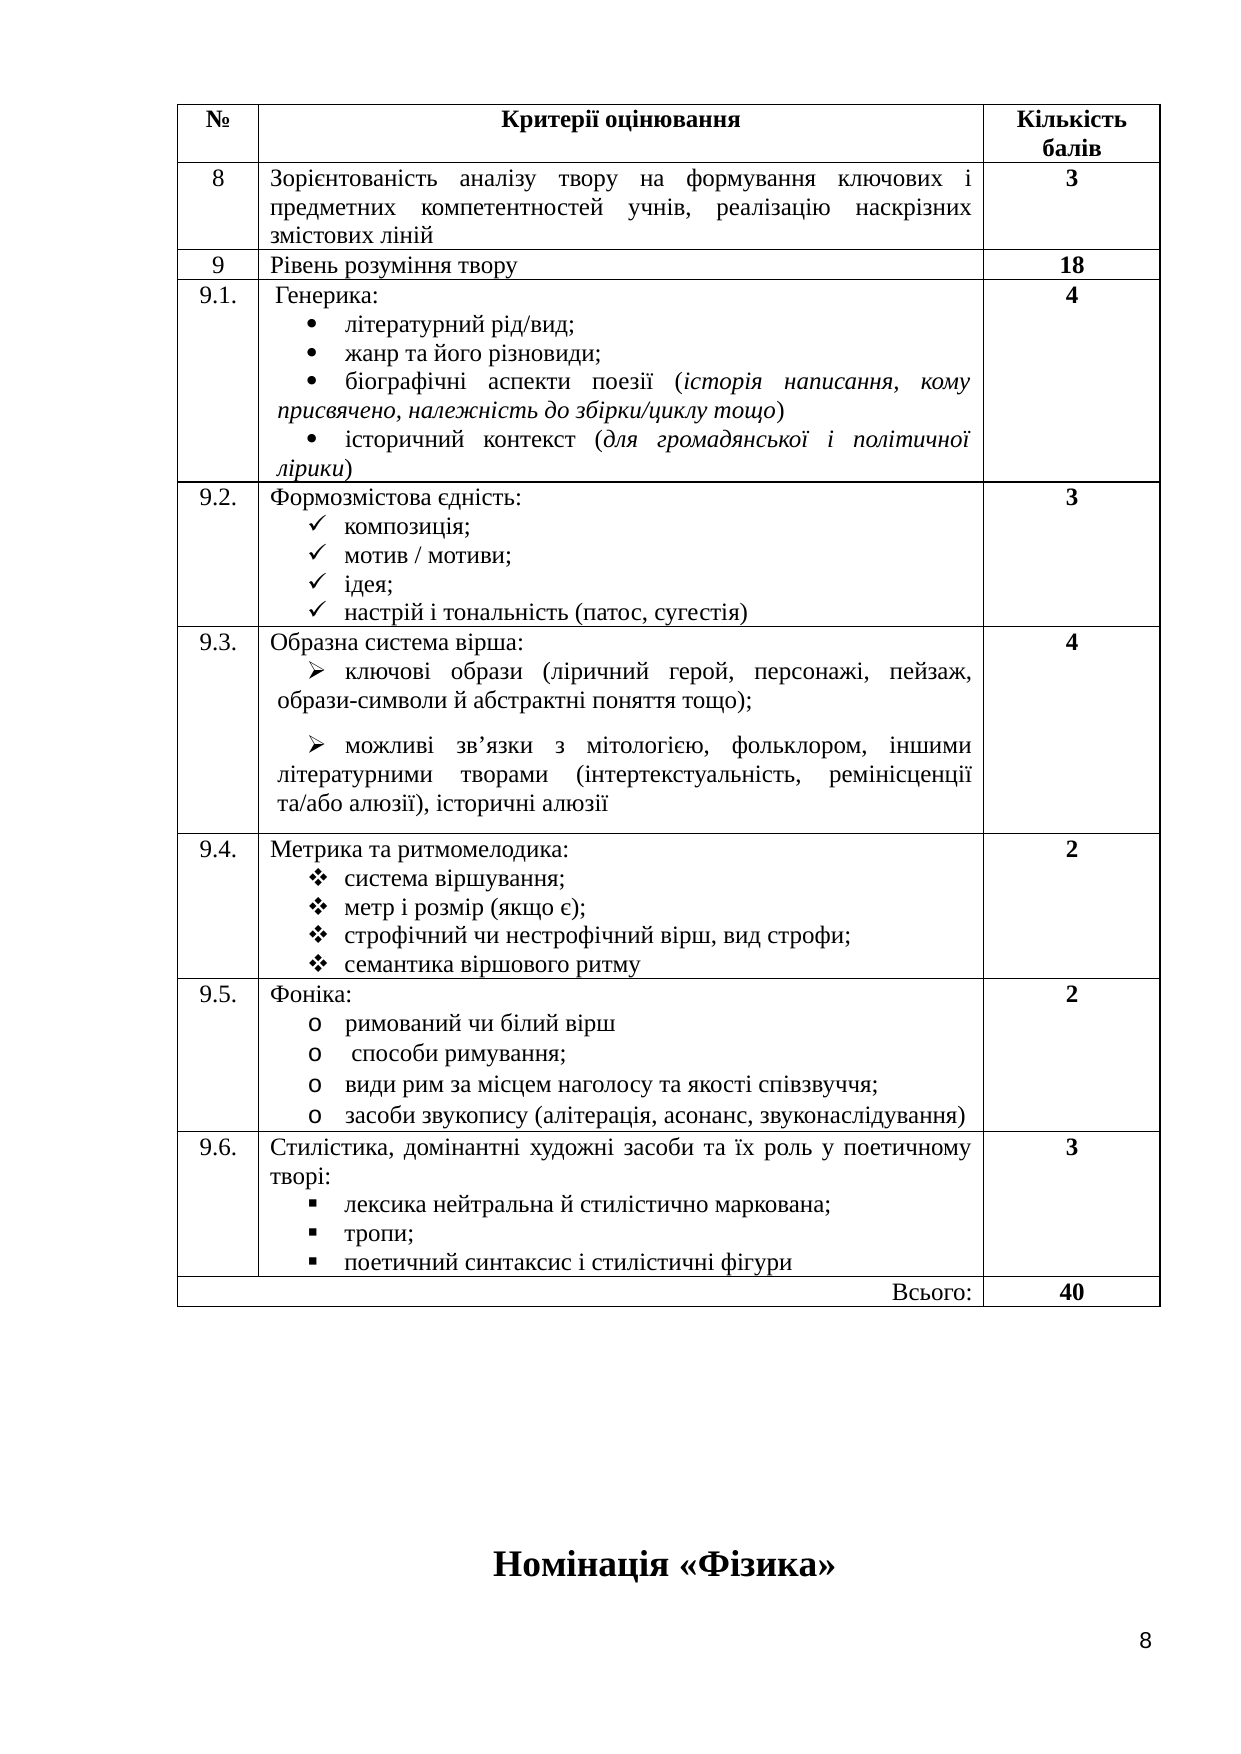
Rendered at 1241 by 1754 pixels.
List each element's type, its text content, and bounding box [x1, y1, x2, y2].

table_cell Метрика та ритмомелодика: система віршування; метр і розмір (якщо є); строфічний чи нестрофічний вірш, вид строфи; семантика віршового ритму [259, 834, 983, 978]
table_cell Генерика: літературний рід/вид; жанр та його різновиди; біографічні аспекти поезії (історія написання, кому присвячено, належність до збірки/циклу тощо) історичний контекст (для громадянської і політичної лірики) [259, 280, 983, 481]
table_cell 9.5. [178, 979, 258, 1131]
table_cell Рівень розуміння твору [259, 250, 983, 279]
table_cell Образна система вірша: ключові образи (ліричний герой, персонажі, пейзаж, образи-символи й абстрактні поняття тощо); можливі зв’язки з мітологією, фольклором, іншими літературними творами (інтертекстуальність, ремінісценції та/або алюзії), історичні алюзії [259, 627, 983, 833]
table_cell 8 [178, 163, 258, 249]
table_cell 9.4. [178, 834, 258, 978]
table_header Критерії оцінювання [259, 105, 983, 162]
table_cell 18 [984, 250, 1159, 279]
table_cell Формозмістова єдність: композиція; мотив / мотиви; ідея; настрій і тональність (патос, сугестія) [259, 483, 983, 626]
table_cell 2 [984, 979, 1159, 1131]
table_cell 2 [984, 834, 1159, 978]
table_cell 4 [984, 280, 1159, 481]
table_cell 3 [984, 163, 1159, 249]
table_cell 9.3. [178, 627, 258, 833]
table_cell 3 [984, 483, 1159, 626]
table_cell Зорієнтованість аналізу твору на формування ключових і предметних компетентностей учнів, реалізацію наскрізних змістових ліній [259, 163, 983, 249]
table_header № [178, 105, 258, 162]
table_cell 9 [178, 250, 258, 279]
table_cell 4 [984, 627, 1159, 833]
table_cell Фоніка: римований чи білий вірш способи римування; види рим за місцем наголосу та якості співзвуччя; засоби звукопису (алітерація, асонанс, звуконаслідування) [259, 979, 983, 1131]
table_cell Стилістика, домінантні художні засоби та їх роль у поетичному творі: лексика нейтральна й стилістично маркована; тропи; поетичний синтаксис і стилістичні фігури [259, 1132, 983, 1276]
table_cell 9.6. [178, 1132, 258, 1276]
table_cell 9.2. [178, 483, 258, 626]
table_cell 9.1. [178, 280, 258, 481]
table_header Кількість балів [984, 105, 1159, 162]
table_cell 3 [984, 1132, 1159, 1276]
table_cell Всього: [178, 1277, 983, 1306]
table_cell 40 [984, 1277, 1159, 1306]
text Номінація «Фізика» [177, 1541, 1152, 1584]
